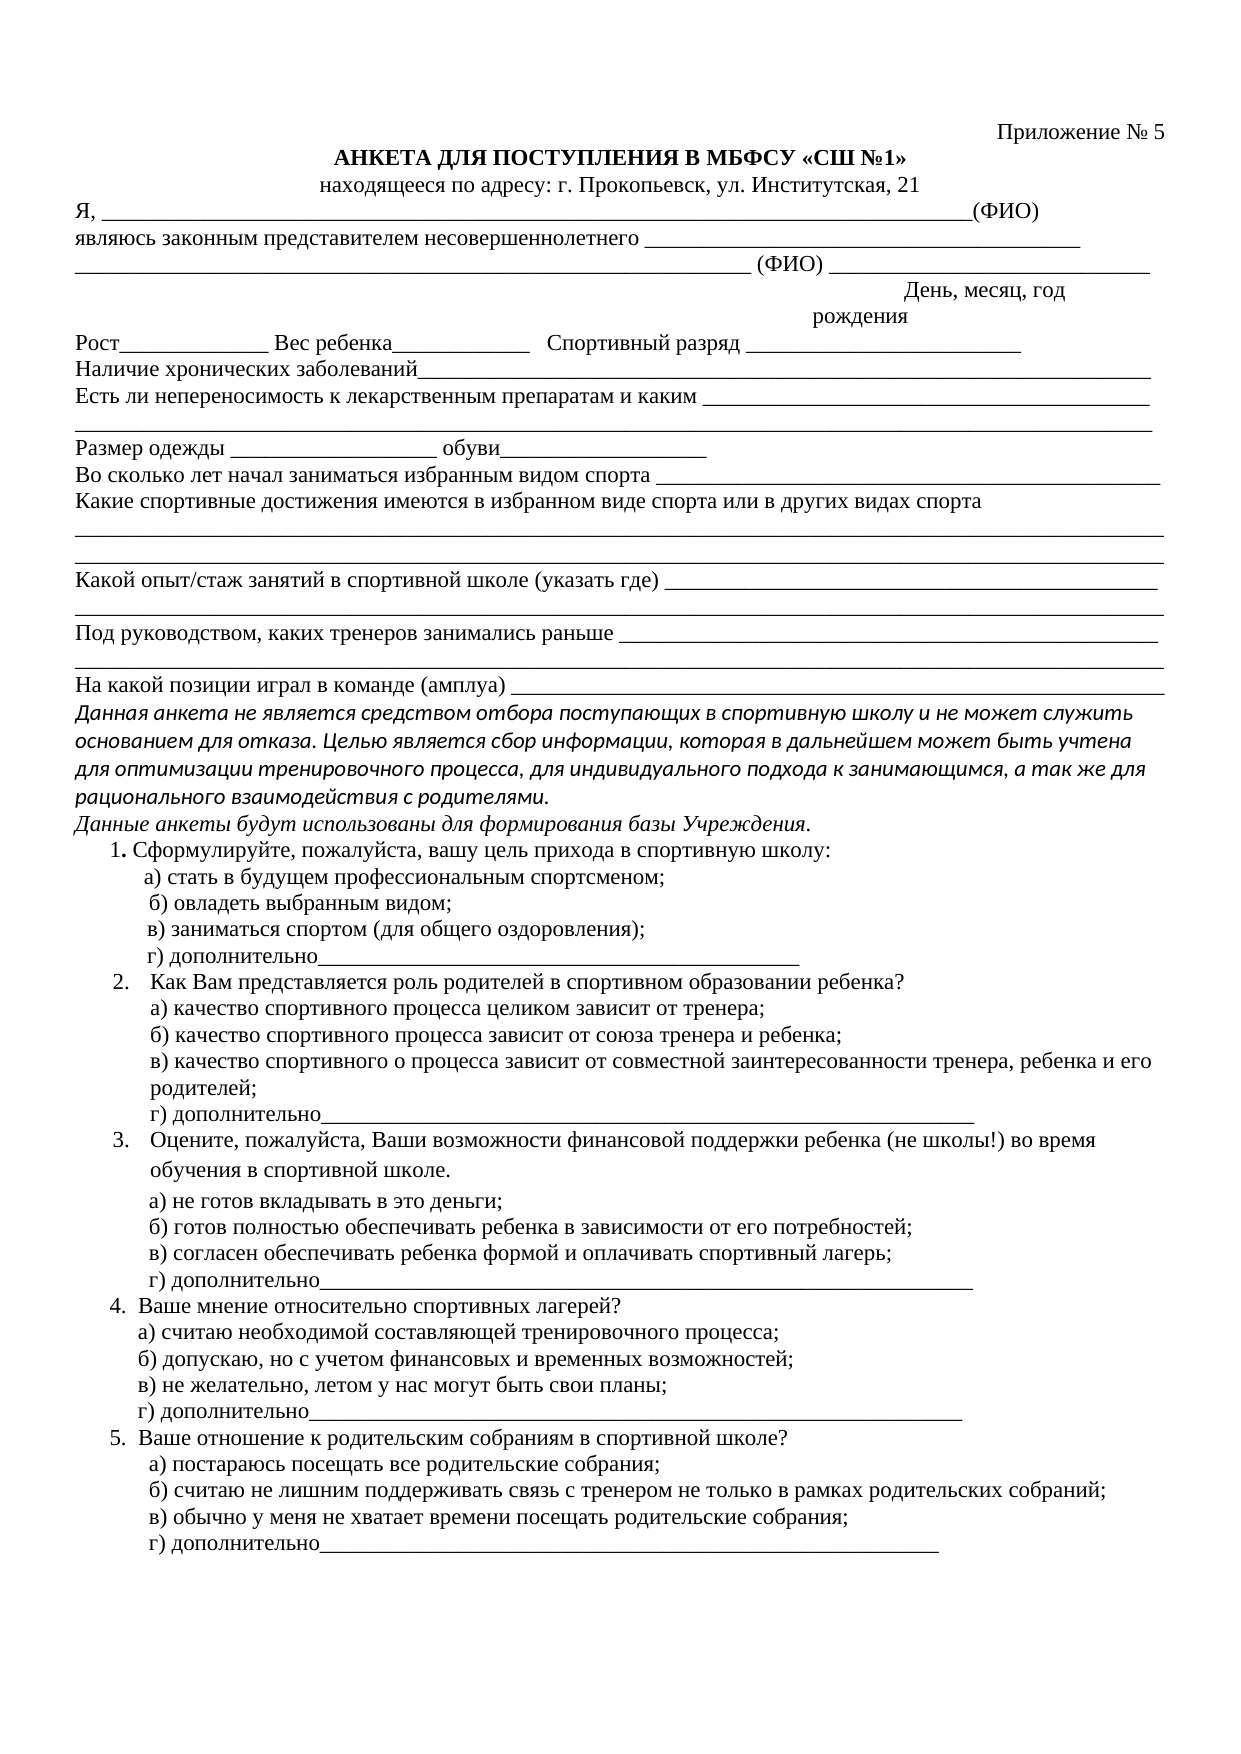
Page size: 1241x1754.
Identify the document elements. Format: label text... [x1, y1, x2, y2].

text 4. Ваше мнение относительно спортивных лагерей? а) считаю необходимой составляющей тренировочного процесса; б) допускаю, но с учетом финансовых и временных возможностей; в) не желательно, летом у нас могут быть свои планы; г) дополнительно_________________________________________________________ [75, 1292, 1165, 1424]
text а) не готов вкладывать в это деньги; б) готов полностью обеспечивать ребенка в зависимости от его потребностей; в) согласен обеспечивать ребенка формой и оплачивать спортивный лагерь; г) дополнительно_________________________________________________________ [149, 1187, 1165, 1292]
text Рост_____________ Вес ребенка____________ Спортивный разряд ________________________ Наличие хронических заболеваний________________________________________________________________ Есть ли непереносимость к лекарственным препаратам и каким _______________________________________ ______________________________________________________________________________________________ Размер одежды __________________ обуви__________________ Во сколько лет начал заниматься избранным видом спорта ____________________________________________ Какие спортивные достижения имеются в избранном виде спорта или в других видах спорта _______________________________________________________________________________________________ _______________________________________________________________________________________________ Какой опыт/стаж занятий в спортивной школе (указать где) ___________________________________________ _______________________________________________________________________________________________ [75, 329, 1165, 619]
text Данная анкета не является средством отбора поступающих в спортивную школу и не может служить основанием для отказа. Целью является сбор информации, которая в дальнейшем может быть учтена для оптимизации тренировочного процесса, для индивидуального подхода к занимающимся, а так же для рационального взаимодействия с родителями. [75, 698, 1165, 810]
text б) овладеть выбранным видом; в) заниматься спортом (для общего оздоровления); г) дополнительно__________________________________________ [112, 889, 1165, 968]
text Приложение № 5 [75, 118, 1165, 144]
text Данные анкеты будут использованы для формирования базы Учреждения. 1. Сформулируйте, пожалуйста, вашу цель прихода в спортивную школу: а) стать в будущем профессиональным спортсменом; [75, 810, 1165, 889]
text День, месяц, год рождения [812, 276, 1165, 329]
list Как Вам представляется роль родителей в спортивном образовании ребенка? а) качество спортивного процесса целиком зависит от тренера; б) качество спортивного процесса зависит от союза тренера и ребенка; в) качество спортивного о процесса зависит от совместной заинтересованности тренера, ребенка и его родителей; г) дополнительно_________________________________________________________ [112, 968, 1165, 1126]
list Оцените, пожалуйста, Ваши возможности финансовой поддержки ребенка (не школы!) во время обучения в спортивной школе. [112, 1126, 1165, 1183]
text Я, ____________________________________________________________________________(ФИО) [75, 197, 1165, 223]
text ___________________________________________________________ (ФИО) ____________________________ [75, 250, 1165, 276]
text находящееся по адресу: г. Прокопьевск, ул. Институтская, 21 [75, 171, 1165, 197]
text _______________________________________________________________________________________________ На какой позиции играл в команде (амплуа) _________________________________________________________ [75, 645, 1165, 698]
text Под руководством, каких тренеров занимались раньше _______________________________________________ [75, 619, 1165, 645]
text являюсь законным представителем несовершеннолетнего ______________________________________ [75, 223, 1165, 250]
text АНКЕТА ДЛЯ ПОСТУПЛЕНИЯ В МБФСУ «СШ №1» [75, 144, 1165, 171]
text 5. Ваше отношение к родительским собраниям в спортивной школе? [75, 1424, 1165, 1450]
text а) постараюсь посещать все родительские собрания; б) считаю не лишним поддерживать связь с тренером не только в рамках родительских собраний; в) обычно у меня не хватает времени посещать родительские собрания; г) дополнительно______________________________________________________ [149, 1450, 1165, 1556]
